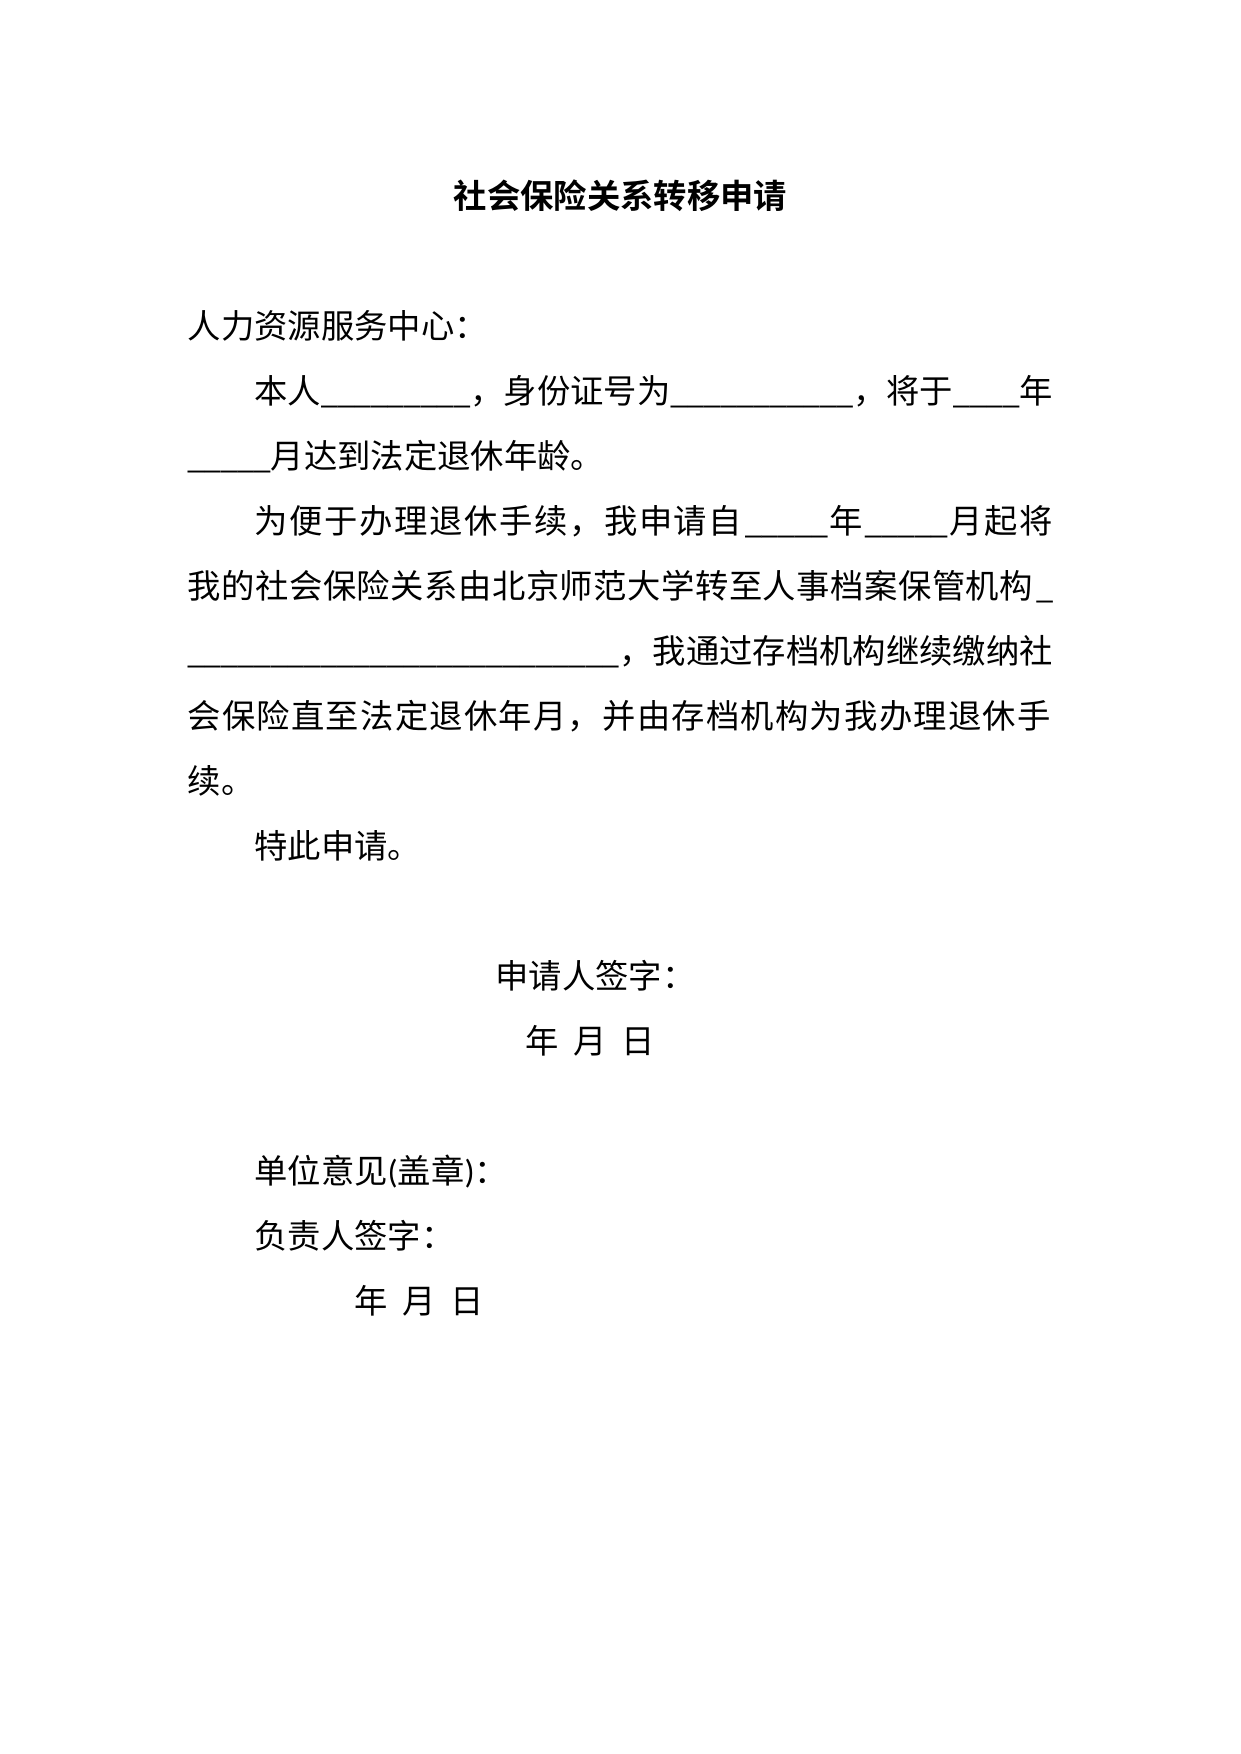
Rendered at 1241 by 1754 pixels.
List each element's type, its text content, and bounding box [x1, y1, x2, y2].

text 本人_________，身份证号为___________，将于____年_____月达到法定退休年龄。 [187, 357, 1053, 487]
text 年 月 日 [187, 1007, 1053, 1072]
text 单位意见(盖章)： [187, 1137, 1053, 1202]
text 负责人签字： [187, 1202, 1053, 1267]
text 人力资源服务中心： [187, 292, 1053, 357]
text 特此申请。 [187, 812, 1053, 877]
text 社会保险关系转移申请 [187, 162, 1053, 227]
text 年 月 日 [187, 1267, 1053, 1332]
text 为便于办理退休手续，我申请自_____年_____月起将我的社会保险关系由北京师范大学转至人事档案保管机构___________________________，我通过存档机构继续缴纳社会保险直至法定退休年月，并由存档机构为我办理退休手续。 [187, 487, 1053, 812]
text 申请人签字： [187, 942, 1053, 1007]
